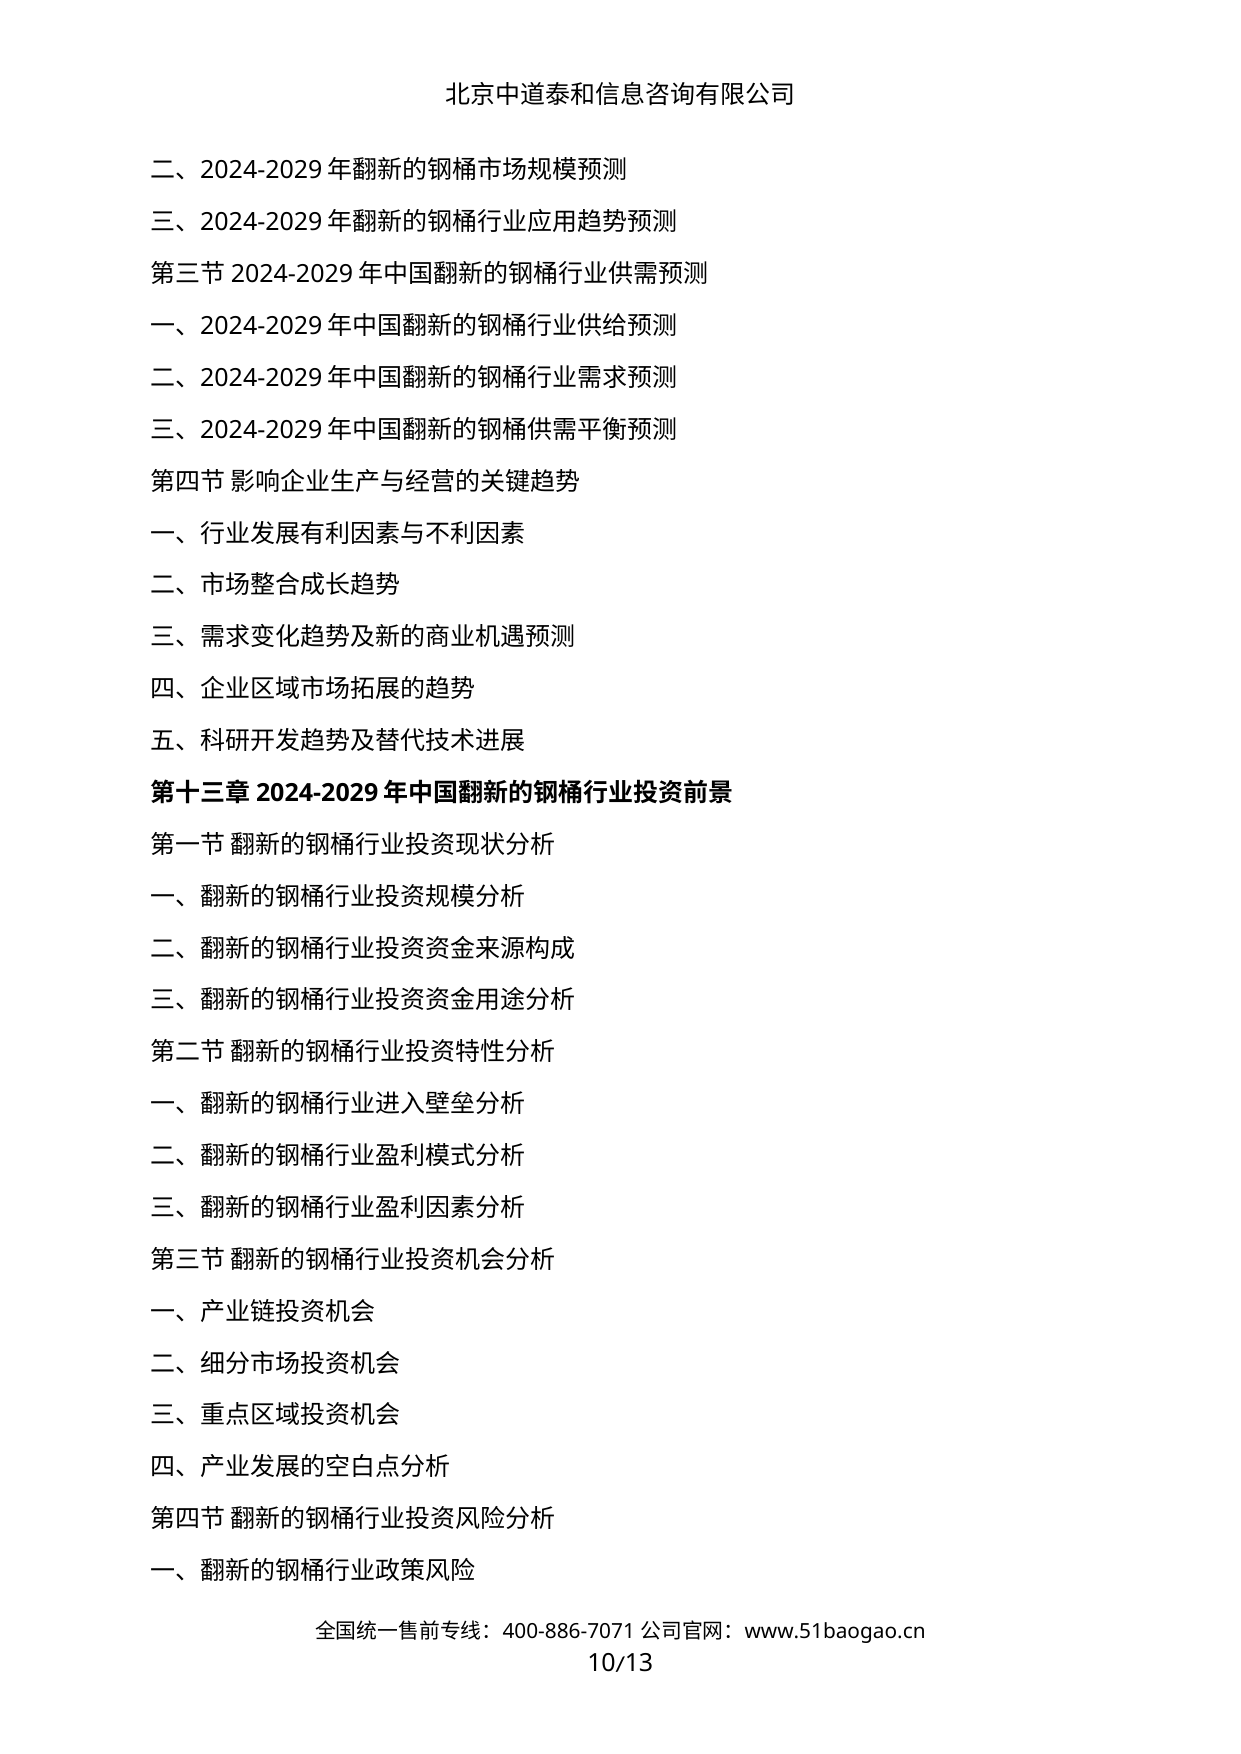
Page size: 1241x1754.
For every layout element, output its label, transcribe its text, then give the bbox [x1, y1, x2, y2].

text 五、科研开发趋势及替代技术进展 [150, 721, 1090, 757]
text 三、2024-2029年翻新的钢桶行业应用趋势预测 [150, 202, 1090, 238]
text 三、翻新的钢桶行业盈利因素分析 [150, 1187, 1090, 1224]
text 一、翻新的钢桶行业投资规模分析 [150, 876, 1090, 912]
text 一、产业链投资机会 [150, 1291, 1090, 1327]
text 四、产业发展的空白点分析 [150, 1447, 1090, 1483]
text 一、行业发展有利因素与不利因素 [150, 513, 1090, 549]
text 一、翻新的钢桶行业政策风险 [150, 1551, 1090, 1587]
text 一、翻新的钢桶行业进入壁垒分析 [150, 1084, 1090, 1120]
text 第二节 翻新的钢桶行业投资特性分析 [150, 1032, 1090, 1068]
text 第一节 翻新的钢桶行业投资现状分析 [150, 824, 1090, 861]
text 第十三章 2024-2029年中国翻新的钢桶行业投资前景 [150, 772, 1090, 809]
text 第三节 翻新的钢桶行业投资机会分析 [150, 1239, 1090, 1276]
text 二、细分市场投资机会 [150, 1343, 1090, 1379]
text 二、翻新的钢桶行业投资资金来源构成 [150, 928, 1090, 964]
text 四、企业区域市场拓展的趋势 [150, 669, 1090, 705]
text 二、2024-2029年翻新的钢桶市场规模预测 [150, 150, 1090, 186]
text 二、2024-2029年中国翻新的钢桶行业需求预测 [150, 357, 1090, 394]
text 一、2024-2029年中国翻新的钢桶行业供给预测 [150, 306, 1090, 342]
text 第三节 2024-2029年中国翻新的钢桶行业供需预测 [150, 254, 1090, 290]
text 第四节 翻新的钢桶行业投资风险分析 [150, 1499, 1090, 1535]
text 三、翻新的钢桶行业投资资金用途分析 [150, 980, 1090, 1016]
text 三、2024-2029年中国翻新的钢桶供需平衡预测 [150, 409, 1090, 446]
text 二、市场整合成长趋势 [150, 565, 1090, 601]
text 三、重点区域投资机会 [150, 1395, 1090, 1431]
text 二、翻新的钢桶行业盈利模式分析 [150, 1136, 1090, 1172]
text 三、需求变化趋势及新的商业机遇预测 [150, 617, 1090, 653]
text 第四节 影响企业生产与经营的关键趋势 [150, 461, 1090, 497]
